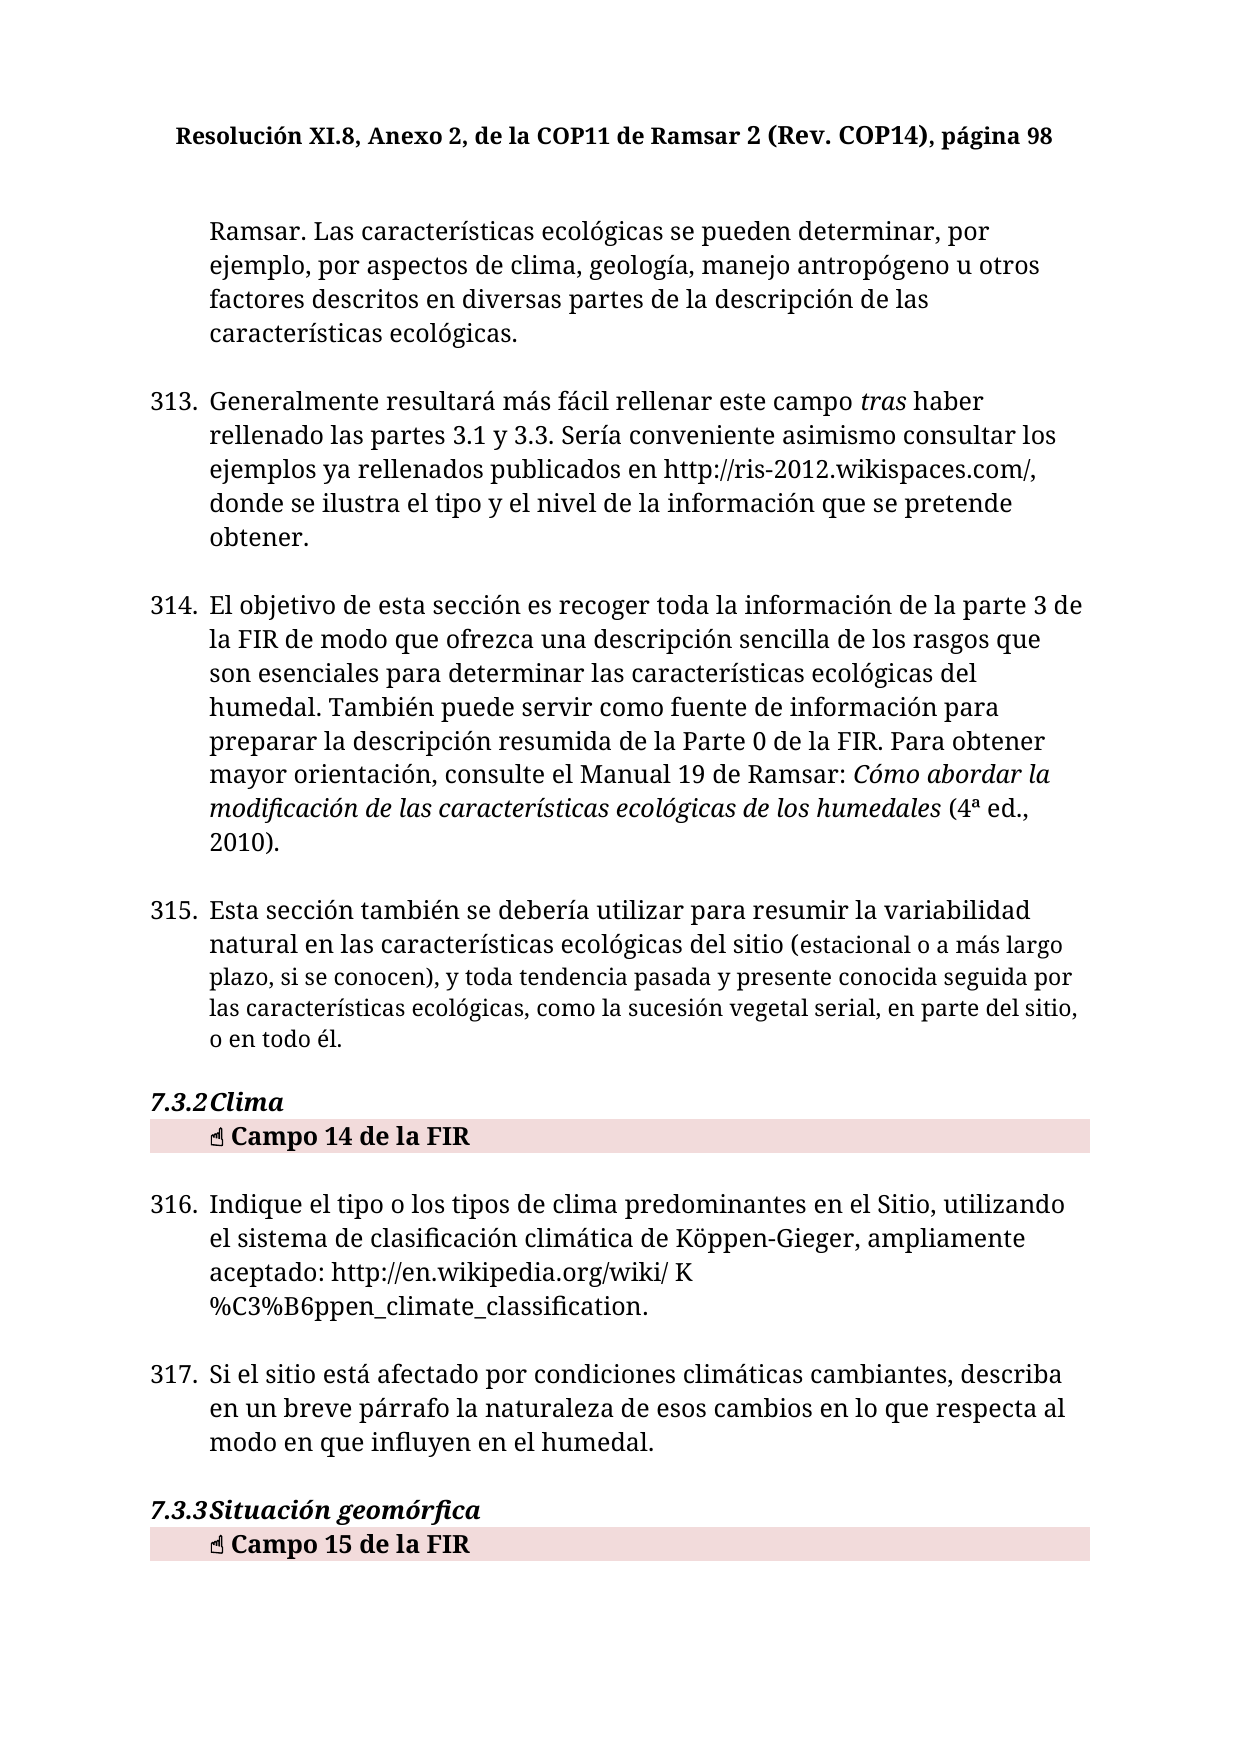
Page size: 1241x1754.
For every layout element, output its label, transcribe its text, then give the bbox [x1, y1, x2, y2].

subtitle 7.3.3 Situación geomórfica [150, 1493, 1090, 1527]
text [150, 214, 1090, 350]
text Campo 15 de la FIR [150, 1527, 1090, 1561]
text 315. Esta sección también se debería utilizar para resumir la variabilidad natural en las características ecológicas del sitio (estacional o a más largo plazo, si se conocen), y toda tendencia pasada y presente conocida seguida por las características ecológicas, como la sucesión vegetal serial, en parte del sitio, o en todo él. [150, 893, 1090, 1054]
subtitle 7.3.2 Clima [150, 1085, 1090, 1119]
text 317. Si el sitio está afectado por condiciones climáticas cambiantes, describa en un breve párrafo la naturaleza de esos cambios en lo que respecta al modo en que influyen en el humedal. [150, 1357, 1090, 1459]
text 313. Generalmente resultará más fácil rellenar este campo tras haber rellenado las partes 3.1 y 3.3. Sería conveniente asimismo consultar los ejemplos ya rellenados publicados en http://ris-2012.wikispaces.com/, donde se ilustra el tipo y el nivel de la información que se pretende obtener. [150, 384, 1090, 554]
text 314. El objetivo de esta sección es recoger toda la información de la parte 3 de la FIR de modo que ofrezca una descripción sencilla de los rasgos que son esenciales para determinar las características ecológicas del humedal. También puede servir como fuente de información para preparar la descripción resumida de la Parte 0 de la FIR. Para obtener mayor orientación, consulte el Manual 19 de Ramsar: Cómo abordar la modificación de las características ecológicas de los humedales (4ª ed., 2010). [150, 588, 1090, 859]
text 316. Indique el tipo o los tipos de clima predominantes en el Sitio, utilizando el sistema de clasificación climática de Köppen-Gieger, ampliamente aceptado: http://en.wikipedia.org/wiki/ K%C3%B6ppen_climate_classification. [150, 1187, 1090, 1323]
text Campo 14 de la FIR [150, 1119, 1090, 1153]
